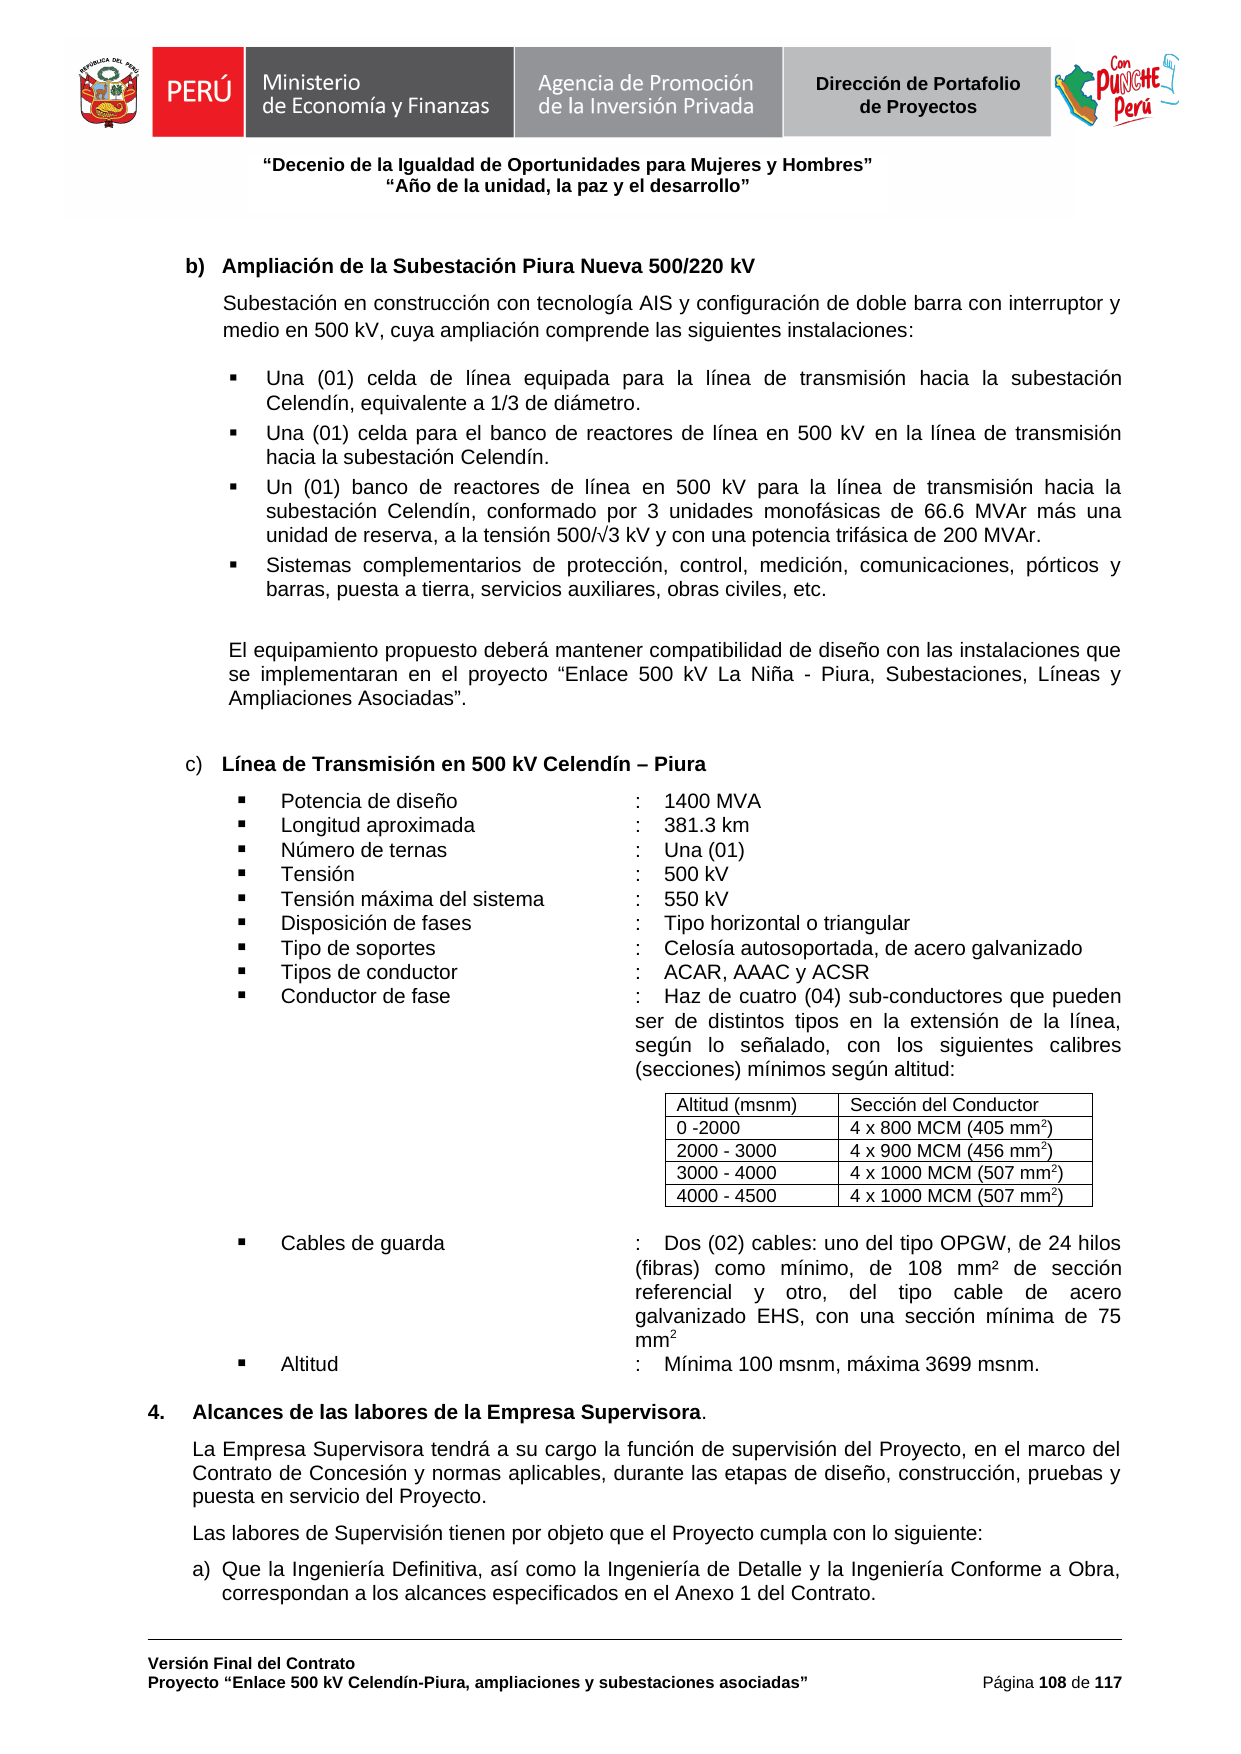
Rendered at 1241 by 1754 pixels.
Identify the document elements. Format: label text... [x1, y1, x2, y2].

list Longitud aproximada : 381.3 km [236, 813, 1122, 837]
list Tensión máxima del sistema : 550 kV [236, 886, 1122, 911]
table_header Altitud (msnm) [666, 1094, 838, 1116]
list Disposición de fases : Tipo horizontal o triangular [236, 911, 1122, 935]
table_cell 2000 - 3000 [666, 1140, 838, 1161]
list Una (01) celda de línea equipada para la línea de transmisión hacia la subestación Celendín, equivalente a 1/3 de diámetro. [228, 366, 1122, 414]
table_cell 4 x 1000 MCM (507 mm2) [839, 1185, 1092, 1206]
table_cell 4 x 900 MCM (456 mm2) [839, 1140, 1092, 1161]
picture [65, 36, 1179, 219]
text Las labores de Supervisión tienen por objeto que el Proyecto cumpla con lo siguiente: [192, 1521, 1122, 1545]
list Ampliación de la Subestación Piura Nueva 500/220 kV [185, 254, 1122, 278]
table_cell 4000 - 4500 [666, 1185, 838, 1206]
list Cables de guarda : Dos (02) cables: uno del tipo OPGW, de 24 hilos (fibras) como mínimo, de 108 mm² de sección referencial y otro, del tipo cable de acero galvanizado EHS, con una sección mínima de 75 mm2 [236, 1231, 1122, 1352]
list Altitud : Mínima 100 msnm, máxima 3699 msnm. [236, 1352, 1122, 1376]
list Número de ternas : Una (01) [236, 837, 1122, 862]
table_cell 3000 - 4000 [666, 1162, 838, 1184]
table_cell 4 x 1000 MCM (507 mm2) [839, 1162, 1092, 1184]
list Una (01) celda para el banco de reactores de línea en 500 kV en la línea de transmisión hacia la subestación Celendín. [228, 421, 1122, 468]
list Potencia de diseño : 1400 MVA [236, 788, 1122, 813]
list Tipos de conductor : ACAR, AAAC y ACSR [236, 960, 1122, 984]
list Línea de Transmisión en 500 kV Celendín – Piura [185, 752, 1122, 776]
list Tensión : 500 kV [236, 862, 1122, 886]
table_cell 0 -2000 [666, 1117, 838, 1138]
table_cell 4 x 800 MCM (405 mm2) [839, 1117, 1092, 1138]
list Sistemas complementarios de protección, control, medición, comunicaciones, pórticos y barras, puesta a tierra, servicios auxiliares, obras civiles, etc. [228, 553, 1122, 601]
list Tipo de soportes : Celosía autosoportada, de acero galvanizado [236, 935, 1122, 960]
list Subestación en construcción con tecnología AIS y configuración de doble barra con interruptor y medio en 500 kV, cuya ampliación comprende las siguientes instalaciones: [223, 290, 1122, 342]
table_header Sección del Conductor [839, 1094, 1092, 1116]
list Conductor de fase : Haz de cuatro (04) sub-conductores que pueden ser de distintos tipos en la extensión de la línea, según lo señalado, con los siguientes calibres (secciones) mínimos según altitud: [236, 984, 1122, 1081]
list Un (01) banco de reactores de línea en 500 kV para la línea de transmisión hacia la subestación Celendín, conformado por 3 unidades monofásicas de 66.6 MVAr más una unidad de reserva, a la tensión 500/√3 kV y con una potencia trifásica de 200 MVAr. [228, 475, 1122, 547]
list Alcances de las labores de la Empresa Supervisora. [148, 1400, 1122, 1424]
list Que la Ingeniería Definitiva, así como la Ingeniería de Detalle y la Ingeniería Conforme a Obra, correspondan a los alcances especificados en el Anexo 1 del Contrato. [192, 1557, 1122, 1605]
text El equipamiento propuesto deberá mantener compatibilidad de diseño con las instalaciones que se implementaran en el proyecto “Enlace 500 kV La Niña - Piura, Subestaciones, Líneas y Ampliaciones Asociadas”. [228, 637, 1122, 709]
text La Empresa Supervisora tendrá a su cargo la función de supervisión del Proyecto, en el marco del Contrato de Concesión y normas aplicables, durante las etapas de diseño, construcción, pruebas y puesta en servicio del Proyecto. [192, 1436, 1122, 1508]
